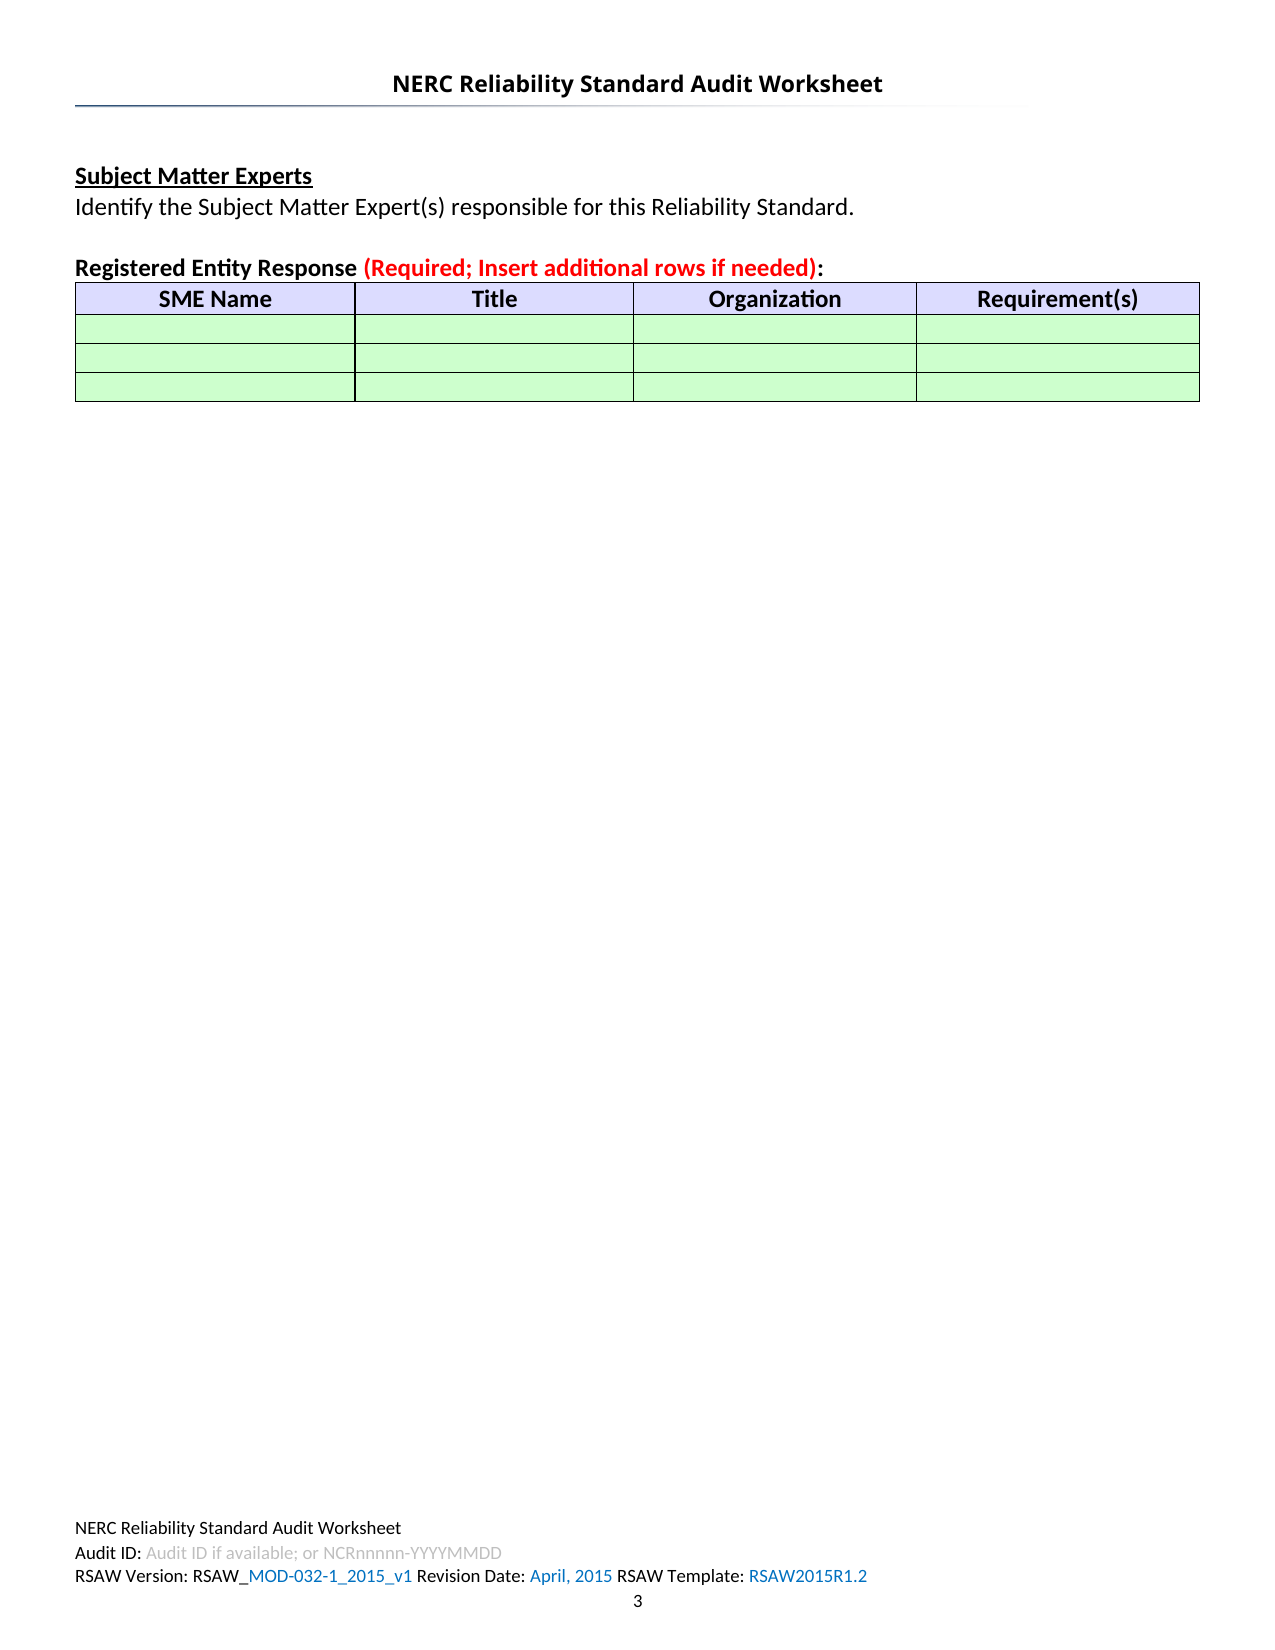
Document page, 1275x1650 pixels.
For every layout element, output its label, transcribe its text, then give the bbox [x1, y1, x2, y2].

table_header Requirement(s) [917, 283, 1199, 314]
table_header Organization [634, 283, 916, 314]
table_cell [76, 315, 354, 343]
table_cell [76, 344, 354, 372]
table_cell [917, 344, 1199, 372]
picture [75, 105, 1052, 114]
table_cell [76, 373, 354, 401]
table_cell [917, 373, 1199, 401]
table_header Title [356, 283, 633, 314]
text Subject Matter Experts [75, 160, 1200, 191]
table_cell [356, 315, 633, 343]
table_cell [356, 373, 633, 401]
table_cell [634, 373, 916, 401]
table_cell [634, 344, 916, 372]
table_header SME Name [76, 283, 354, 314]
table_cell [917, 315, 1199, 343]
table_cell [356, 344, 633, 372]
table_cell [634, 315, 916, 343]
text Identify the Subject Matter Expert(s) responsible for this Reliability Standard. [75, 191, 1200, 221]
text Registered Entity Response (Required; Insert additional rows if needed): [75, 252, 1200, 282]
